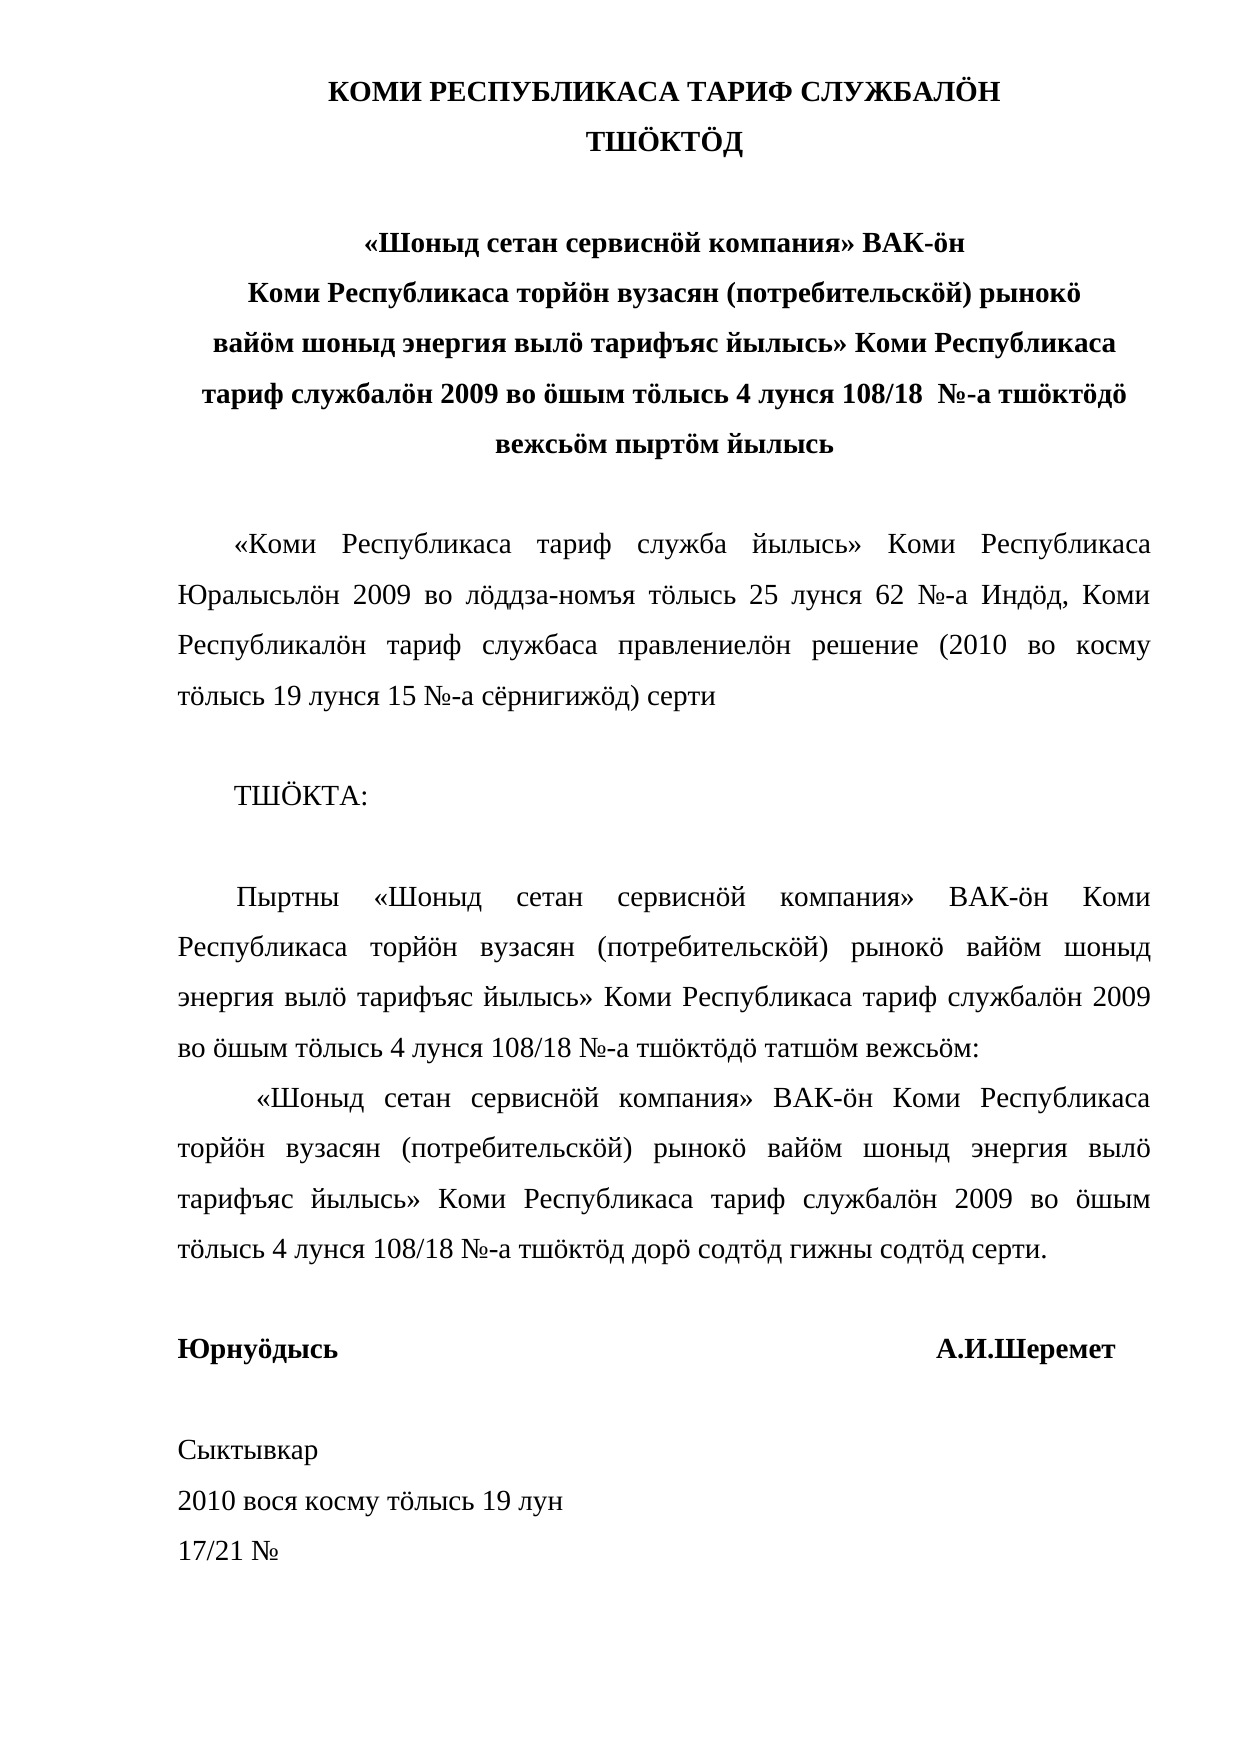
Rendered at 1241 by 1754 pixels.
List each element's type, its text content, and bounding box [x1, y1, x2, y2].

text «Шоныд сетан сервиснöй компания» ВАК-öн [177, 225, 1152, 258]
text ТШÖКТÖД [177, 124, 1152, 158]
text Коми Республикаса торйöн вузасян (потребительскöй) рынокö [177, 275, 1152, 309]
text Сыктывкар [177, 1432, 1152, 1466]
text КОМИ РЕСПУБЛИКАСА ТАРИФ СЛУЖБАЛÖН [177, 74, 1152, 107]
text «Коми Республикаса тариф служба йылысь» Коми Республикаса Юралысьлöн 2009 во лöддза-номъя тöлысь 25 лунся 62 №-а Индöд, Коми Республикалöн тариф службаса правлениелöн решение (2010 во косму тöлысь 19 лунся 15 №-а сёрнигижöд) серти [177, 527, 1152, 711]
text 2010 вося косму тöлысь 19 лун [177, 1483, 1152, 1516]
text ТШÖКТА: [177, 778, 1152, 812]
text вайöм шоныд энергия вылö тарифъяс йылысь» Коми Республикаса тариф службалöн 2009 во öшым тöлысь 4 лунся 108/18 №-а тшöктöдö вежсьöм пыртöм йылысь [177, 325, 1152, 459]
text Пыртны «Шоныд сетан сервиснöй компания» ВАК-öн Коми Республикаса торйöн вузасян (потребительскöй) рынокö вайöм шоныд энергия вылö тарифъяс йылысь» Коми Республикаса тариф службалöн 2009 во öшым тöлысь 4 лунся 108/18 №-а тшöктöдö татшöм вежсьöм: [177, 879, 1152, 1063]
text Юрнуöдысь А.И.Шеремет [177, 1332, 1152, 1365]
text 17/21 № [177, 1533, 1152, 1566]
text «Шоныд сетан сервиснöй компания» ВАК-öн Коми Республикаса торйöн вузасян (потребительскöй) рынокö вайöм шоныд энергия вылö тарифъяс йылысь» Коми Республикаса тариф службалöн 2009 во öшым тöлысь 4 лунся 108/18 №-а тшöктöд дорö содтöд гижны содтöд серти. [177, 1080, 1152, 1264]
